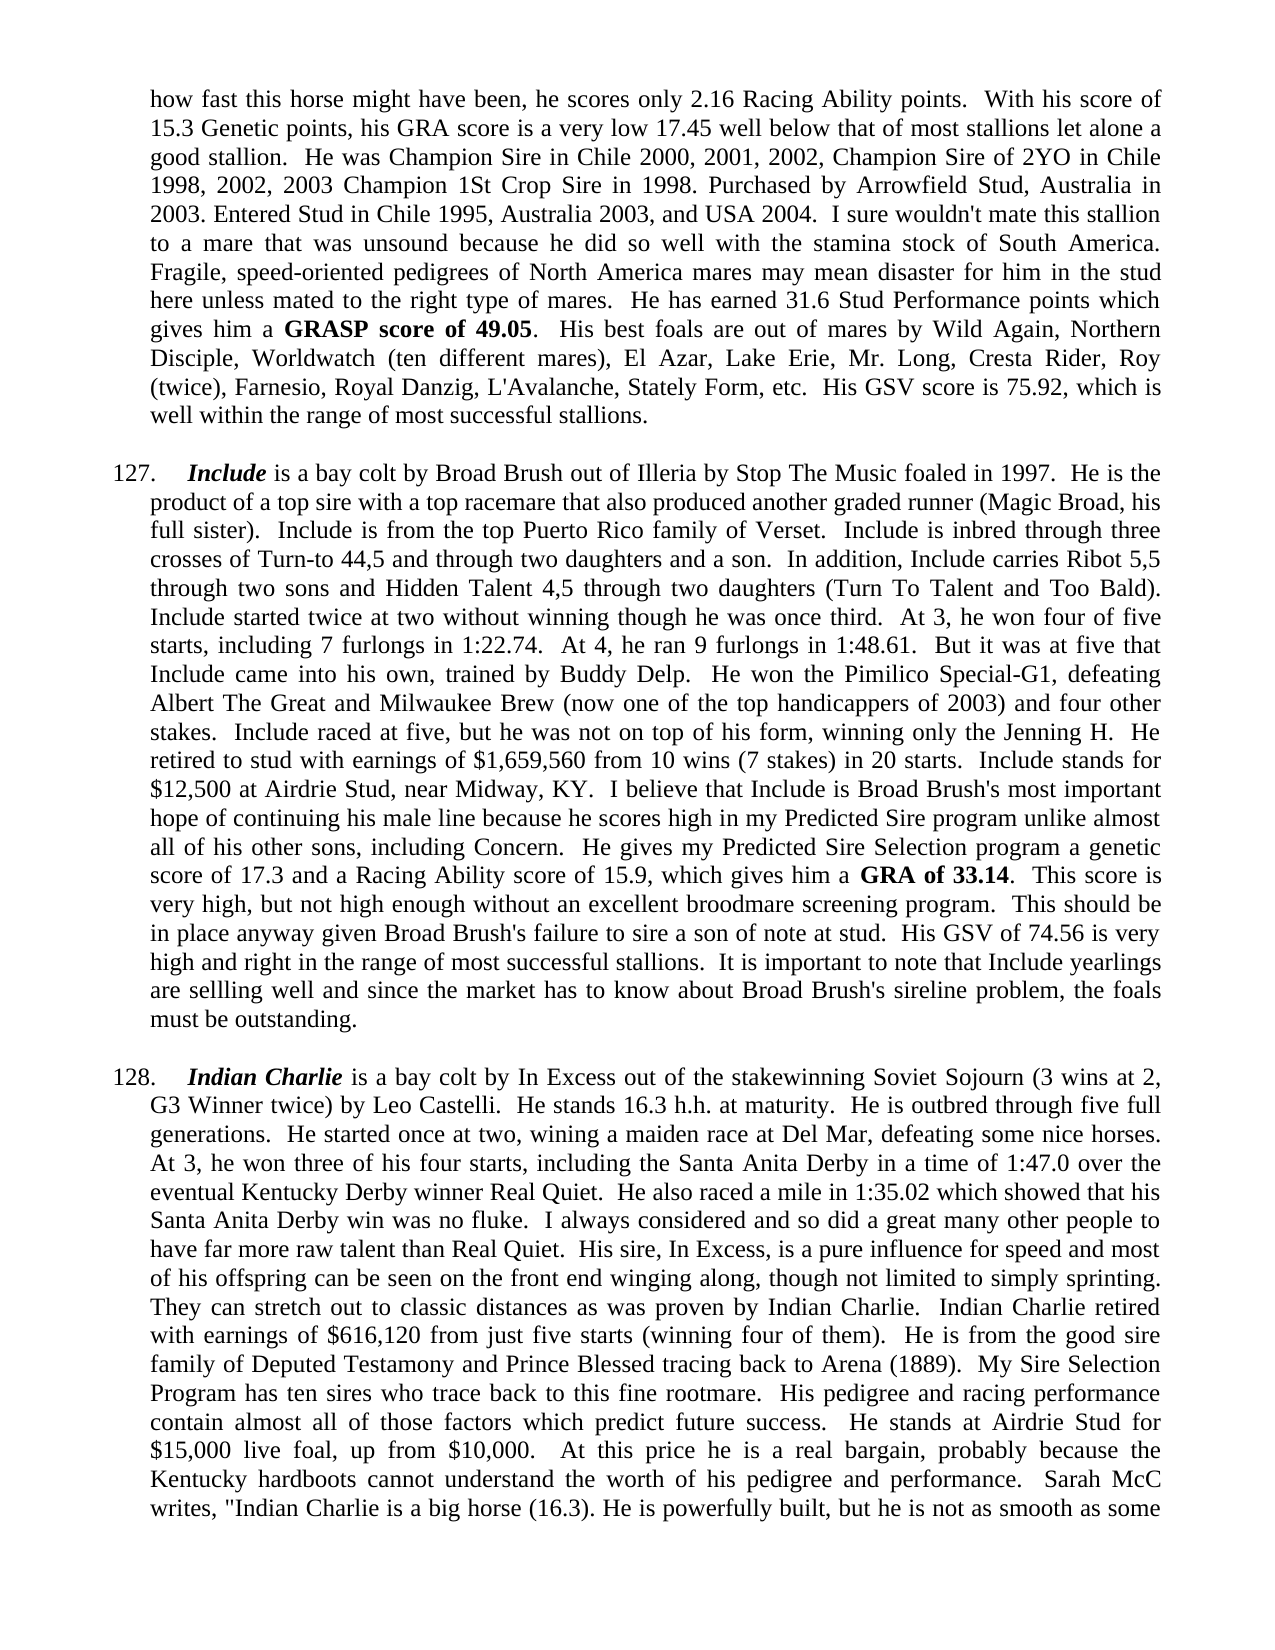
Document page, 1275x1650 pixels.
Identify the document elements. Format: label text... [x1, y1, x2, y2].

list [112, 1062, 1162, 1522]
list Include is a bay colt by Broad Brush out of Illeria by Stop The Music foaled in 1997. He is the product of a top sire with a top racemare that also produced another graded runner (Magic Broad, his full sister). Include is from the top Puerto Rico family of Verset. Include is inbred through three crosses of Turn-to 44,5 and through two daughters and a son. In addition, Include carries Ribot 5,5 through two sons and Hidden Talent 4,5 through two daughters (Turn To Talent and Too Bald). Include started twice at two without winning though he was once third. At 3, he won four of five starts, including 7 furlongs in 1:22.74. At 4, he ran 9 furlongs in 1:48.61. But it was at five that Include came into his own, trained by Buddy Delp. He won the Pimilico Special-G1, defeating Albert The Great and Milwaukee Brew (now one of the top handicappers of 2003) and four other stakes. Include raced at five, but he was not on top of his form, winning only the Jenning H. He retired to stud with earnings of $1,659,560 from 10 wins (7 stakes) in 20 starts. Include stands for $12,500 at Airdrie Stud, near Midway, KY. I believe that Include is Broad Brush's most important hope of continuing his male line because he scores high in my Predicted Sire program unlike almost all of his other sons, including Concern. He gives my Predicted Sire Selection program a genetic score of 17.3 and a Racing Ability score of 15.9, which gives him a GRA of 33.14. This score is very high, but not high enough without an excellent broodmare screening program. This should be in place anyway given Broad Brush's failure to sire a son of note at stud. His GSV of 74.56 is very high and right in the range of most successful stallions. It is important to note that Include yearlings are sellling well and since the market has to know about Broad Brush's sireline problem, the foals must be outstanding. [112, 458, 1162, 1033]
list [112, 84, 1162, 429]
